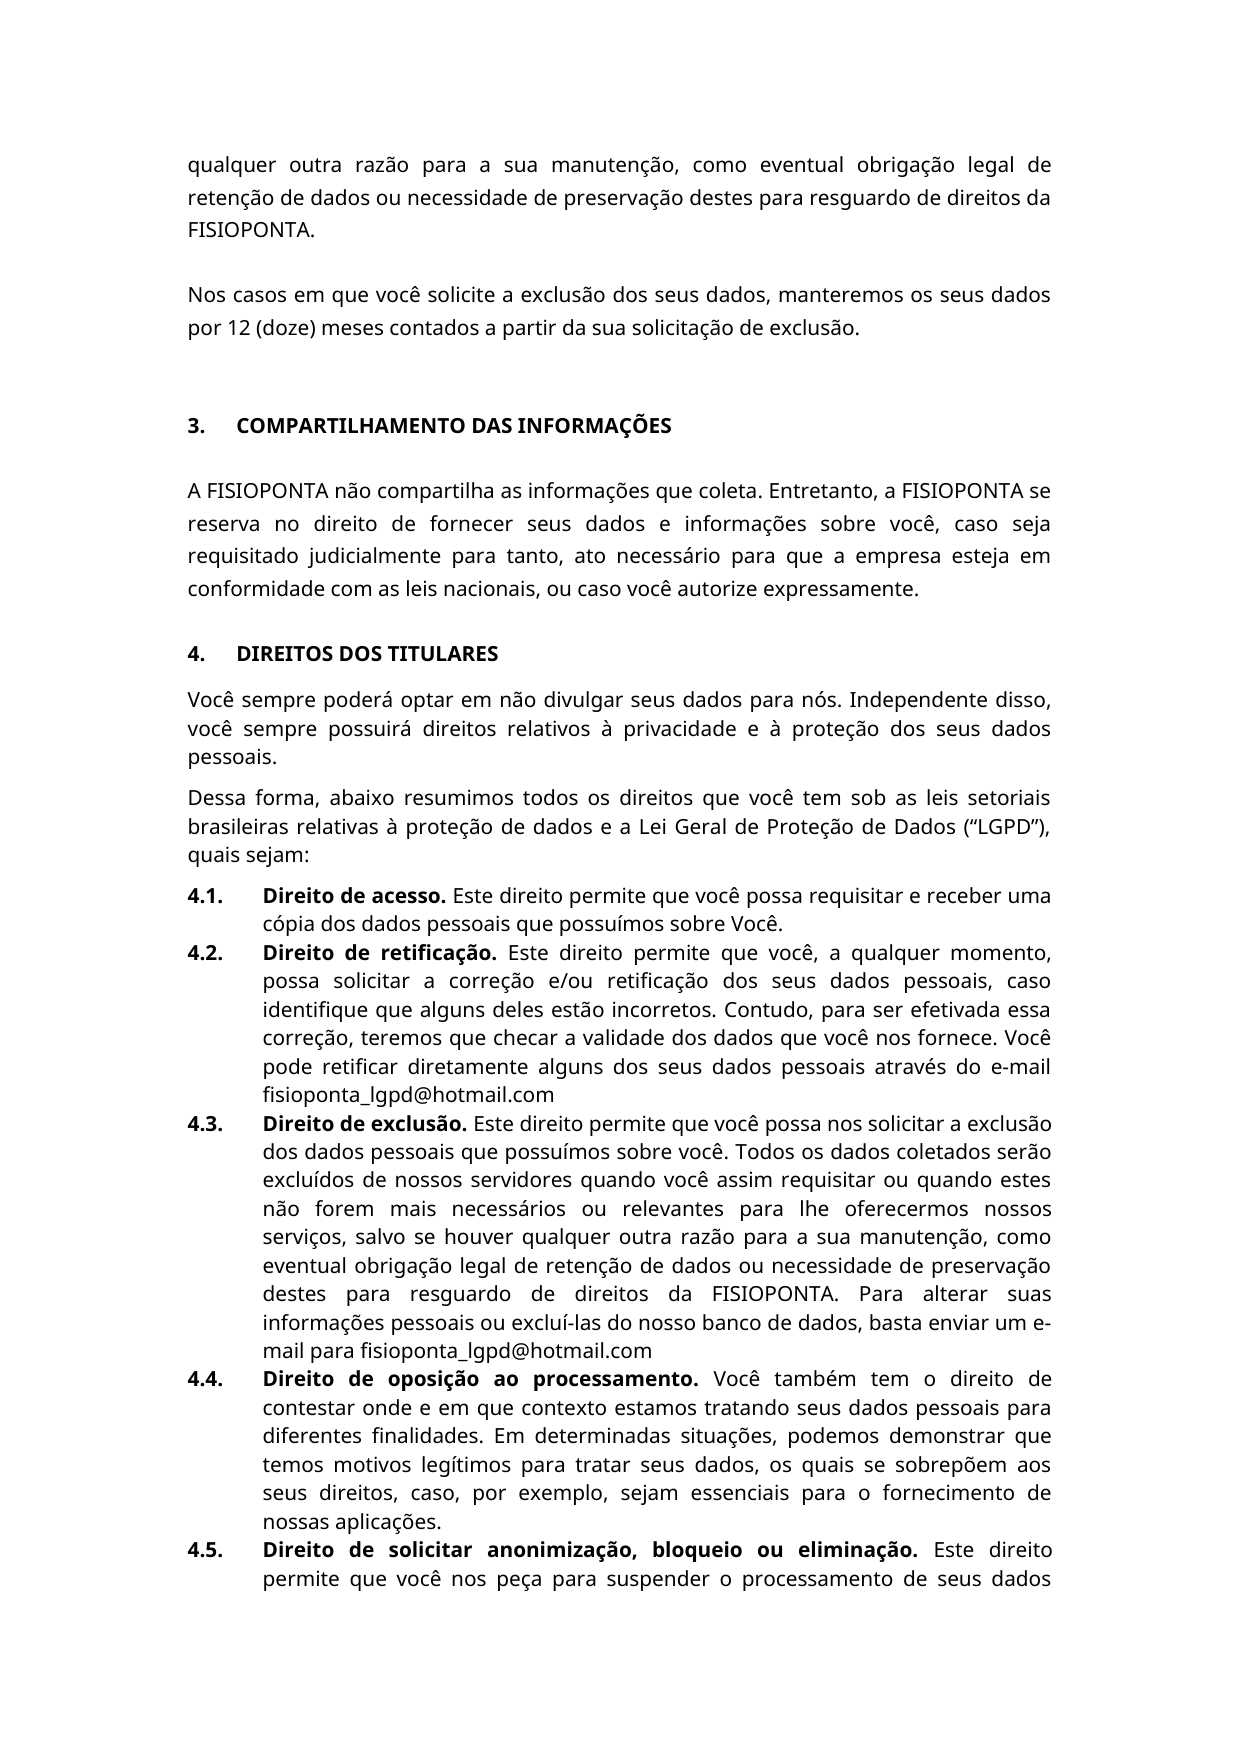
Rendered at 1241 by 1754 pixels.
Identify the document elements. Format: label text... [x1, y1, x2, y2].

list Direito de oposição ao processamento. Você também tem o direito de contestar onde e em que contexto estamos tratando seus dados pessoais para diferentes finalidades. Em determinadas situações, podemos demonstrar que temos motivos legítimos para tratar seus dados, os quais se sobrepõem aos seus direitos, caso, por exemplo, sejam essenciais para o fornecimento de nossas aplicações. [187, 1364, 1053, 1535]
list COMPARTILHAMENTO DAS INFORMAÇÕES [187, 411, 1053, 439]
text A FISIOPONTA não compartilha as informações que coleta. Entretanto, a FISIOPONTA se reserva no direito de fornecer seus dados e informações sobre você, caso seja requisitado judicialmente para tanto, ato necessário para que a empresa esteja em conformidade com as leis nacionais, ou caso você autorize expressamente. [187, 476, 1053, 602]
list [187, 1535, 1053, 1592]
text Dessa forma, abaixo resumimos todos os direitos que você tem sob as leis setoriais brasileiras relativas à proteção de dados e a Lei Geral de Proteção de Dados (“LGPD”), quais sejam: [187, 783, 1053, 869]
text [187, 150, 1053, 244]
list Direito de exclusão. Este direito permite que você possa nos solicitar a exclusão dos dados pessoais que possuímos sobre você. Todos os dados coletados serão excluídos de nossos servidores quando você assim requisitar ou quando estes não forem mais necessários ou relevantes para lhe oferecermos nossos serviços, salvo se houver qualquer outra razão para a sua manutenção, como eventual obrigação legal de retenção de dados ou necessidade de preservação destes para resguardo de direitos da FISIOPONTA. Para alterar suas informações pessoais ou excluí-las do nosso banco de dados, basta enviar um e-mail para fisioponta_lgpd@hotmail.com [187, 1109, 1053, 1364]
text Nos casos em que você solicite a exclusão dos seus dados, manteremos os seus dados por 12 (doze) meses contados a partir da sua solicitação de exclusão. [187, 280, 1053, 341]
list DIREITOS DOS TITULARES [187, 639, 1053, 667]
text Você sempre poderá optar em não divulgar seus dados para nós. Independente disso, você sempre possuirá direitos relativos à privacidade e à proteção dos seus dados pessoais. [187, 686, 1053, 771]
list Direito de retificação. Este direito permite que você, a qualquer momento, possa solicitar a correção e/ou retificação dos seus dados pessoais, caso identifique que alguns deles estão incorretos. Contudo, para ser efetivada essa correção, teremos que checar a validade dos dados que você nos fornece. Você pode retificar diretamente alguns dos seus dados pessoais através do e-mail fisioponta_lgpd@hotmail.com [187, 938, 1053, 1109]
list Direito de acesso. Este direito permite que você possa requisitar e receber uma cópia dos dados pessoais que possuímos sobre Você. [187, 881, 1053, 938]
